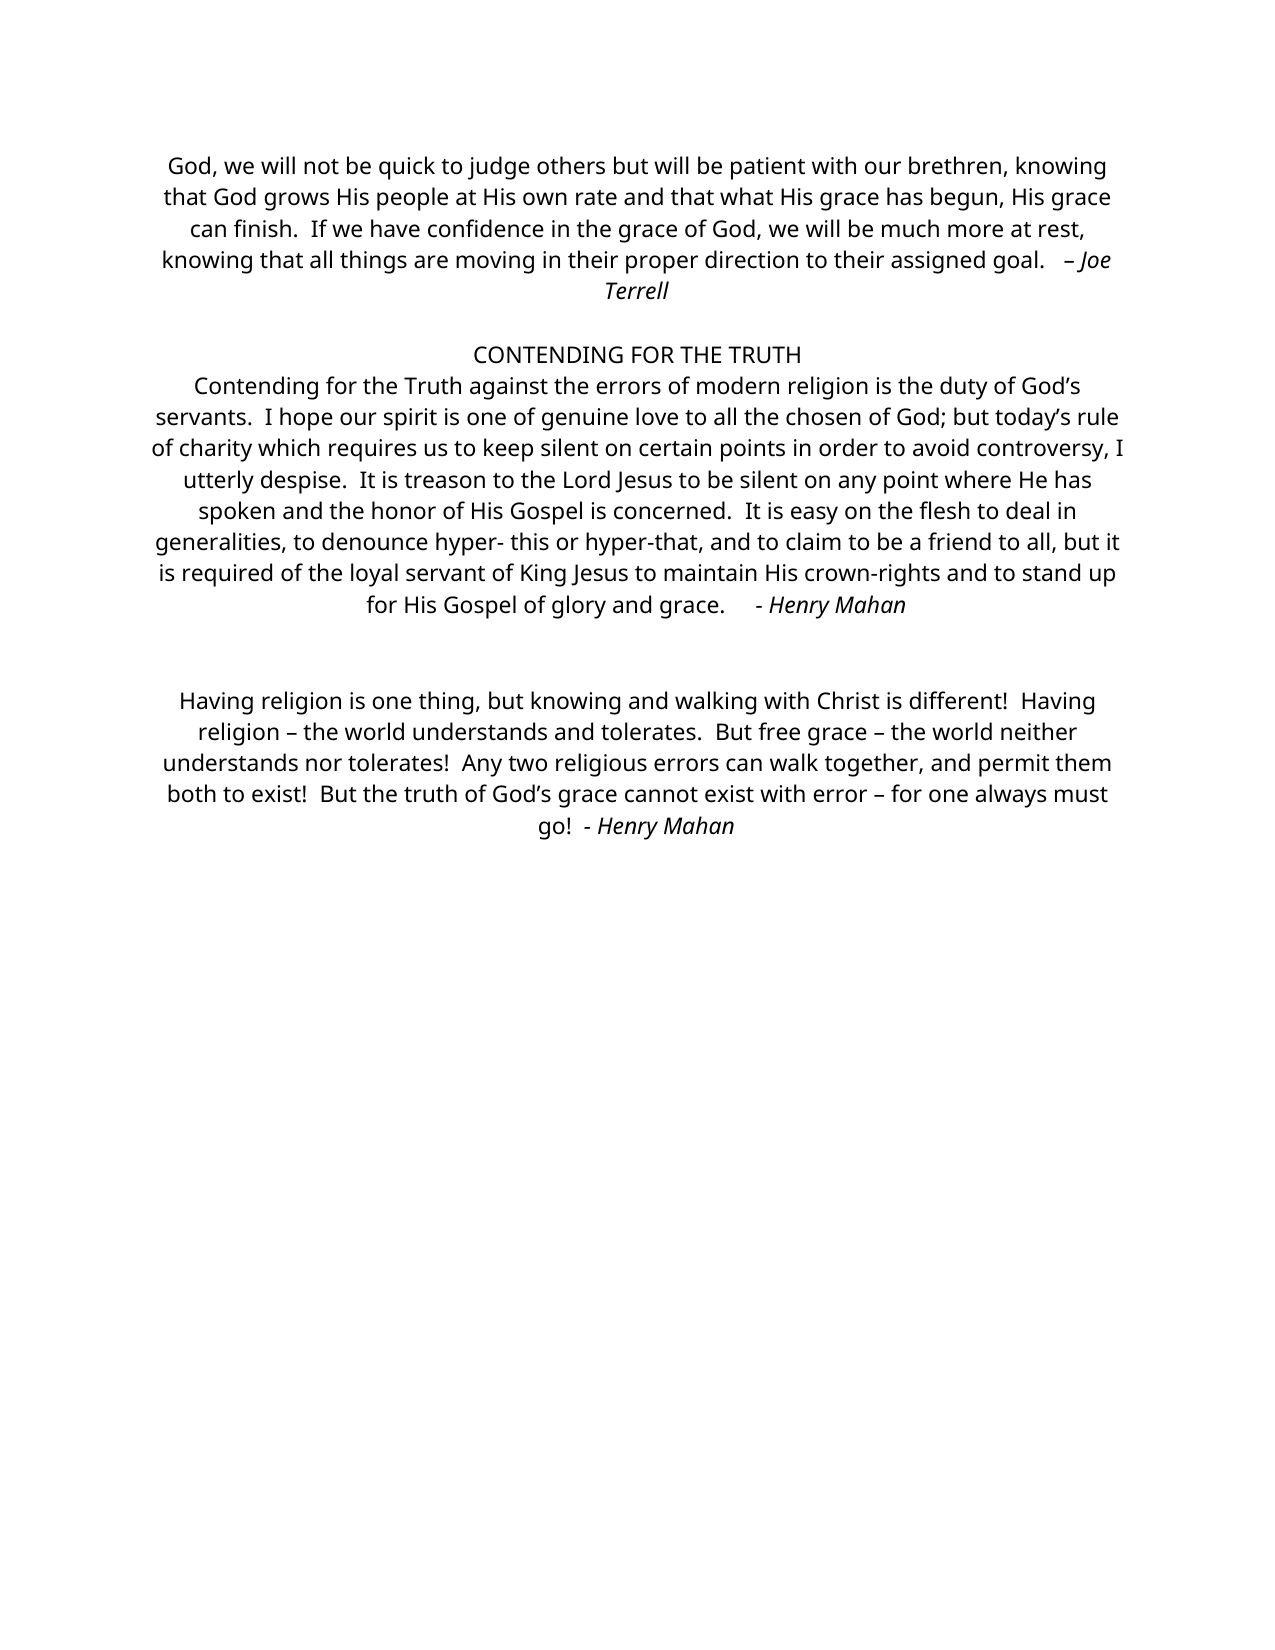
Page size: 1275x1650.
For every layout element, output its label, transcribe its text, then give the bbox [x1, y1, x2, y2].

text CONTENDING FOR THE TRUTH [150, 339, 1125, 370]
text Having religion is one thing, but knowing and walking with Christ is different! Having religion – the world understands and tolerates. But free grace – the world neither understands nor tolerates! Any two religious errors can walk together, and permit them both to exist! But the truth of God’s grace cannot exist with error – for one always must go! - Henry Mahan [150, 685, 1125, 841]
text Contending for the Truth against the errors of modern religion is the duty of God’s servants. I hope our spirit is one of genuine love to all the chosen of God; but today’s rule of charity which requires us to keep silent on certain points in order to avoid controversy, I utterly despise. It is treason to the Lord Jesus to be silent on any point where He has spoken and the honor of His Gospel is concerned. It is easy on the flesh to deal in generalities, to denounce hyper- this or hyper-that, and to claim to be a friend to all, but it is required of the loyal servant of King Jesus to maintain His crown-rights and to stand up for His Gospel of glory and grace. - Henry Mahan [150, 370, 1125, 620]
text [150, 150, 1125, 306]
